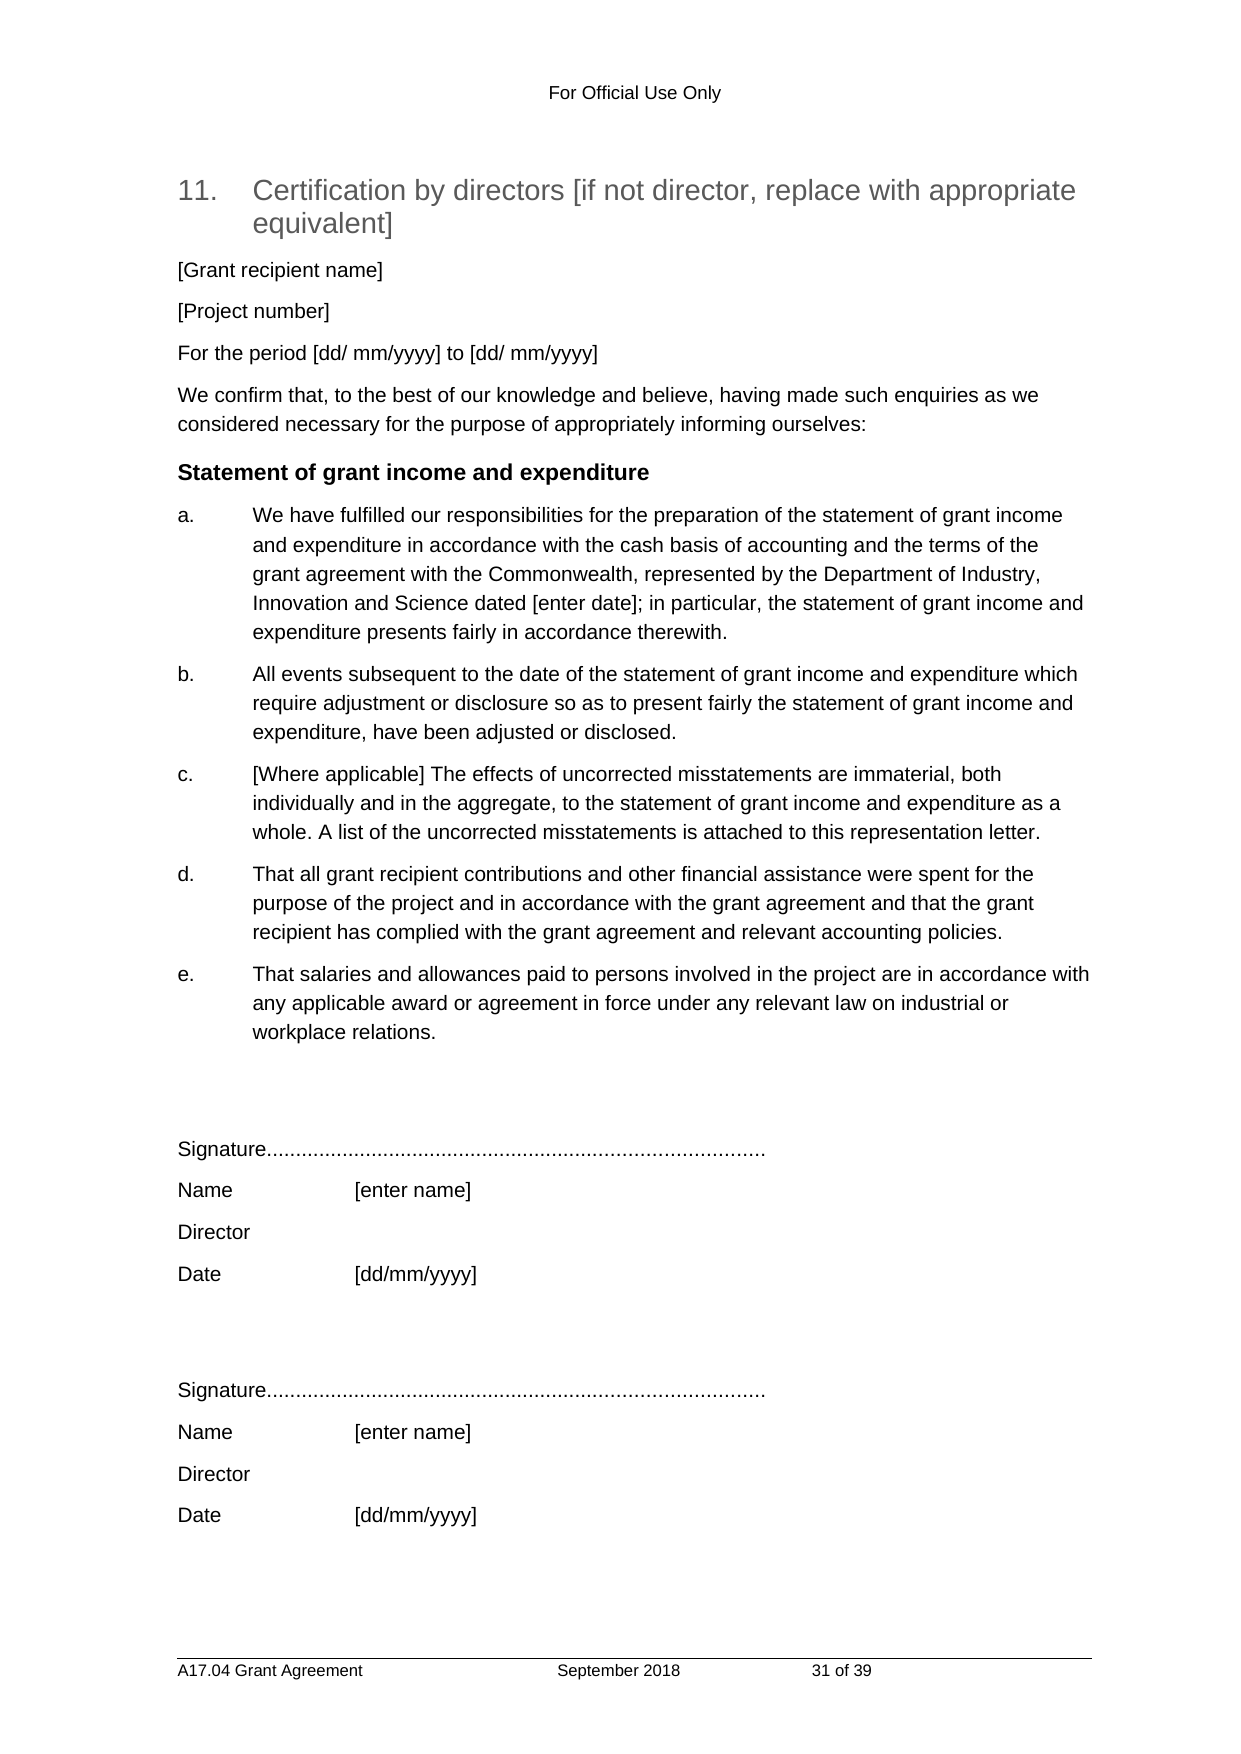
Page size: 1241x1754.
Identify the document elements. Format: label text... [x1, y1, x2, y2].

text Date [dd/mm/yyyy] [177, 1498, 1092, 1527]
list That all grant recipient contributions and other financial assistance were spent for the purpose of the project and in accordance with the grant agreement and that the grant recipient has complied with the grant agreement and relevant accounting policies. [177, 856, 1092, 944]
text For the period [dd/ mm/yyyy] to [dd/ mm/yyyy] [177, 336, 1092, 365]
list All events subsequent to the date of the statement of grant income and expenditure which require adjustment or disclosure so as to present fairly the statement of grant income and expenditure, have been adjusted or disclosed. [177, 656, 1092, 744]
text Director [177, 1456, 1092, 1486]
list We have fulfilled our responsibilities for the preparation of the statement of grant income and expenditure in accordance with the cash basis of accounting and the terms of the grant agreement with the Commonwealth, represented by the Department of Industry, Innovation and Science dated [enter date]; in particular, the statement of grant income and expenditure presents fairly in accordance therewith. [177, 498, 1092, 644]
text Date [dd/mm/yyyy] [177, 1256, 1092, 1286]
text We confirm that, to the best of our knowledge and believe, having made such enquiries as we considered necessary for the purpose of appropriately informing ourselves: [177, 377, 1092, 436]
text Name [enter name] [177, 1415, 1092, 1444]
subtitle Statement of grant income and expenditure [177, 456, 1092, 486]
text Director [177, 1215, 1092, 1244]
text Signature [177, 1373, 1092, 1402]
subtitle Certification by directors [if not director, replace with appropriate equivalent] [177, 173, 1092, 240]
list [Where applicable] The effects of uncorrected misstatements are immaterial, both individually and in the aggregate, to the statement of grant income and expenditure as a whole. A list of the uncorrected misstatements is attached to this representation letter. [177, 756, 1092, 844]
text [Project number] [177, 294, 1092, 323]
text [Grant recipient name] [177, 252, 1092, 281]
list That salaries and allowances paid to persons involved in the project are in accordance with any applicable award or agreement in force under any relevant law on industrial or workplace relations. [177, 956, 1092, 1044]
text Signature [177, 1131, 1092, 1161]
text Name [enter name] [177, 1173, 1092, 1202]
